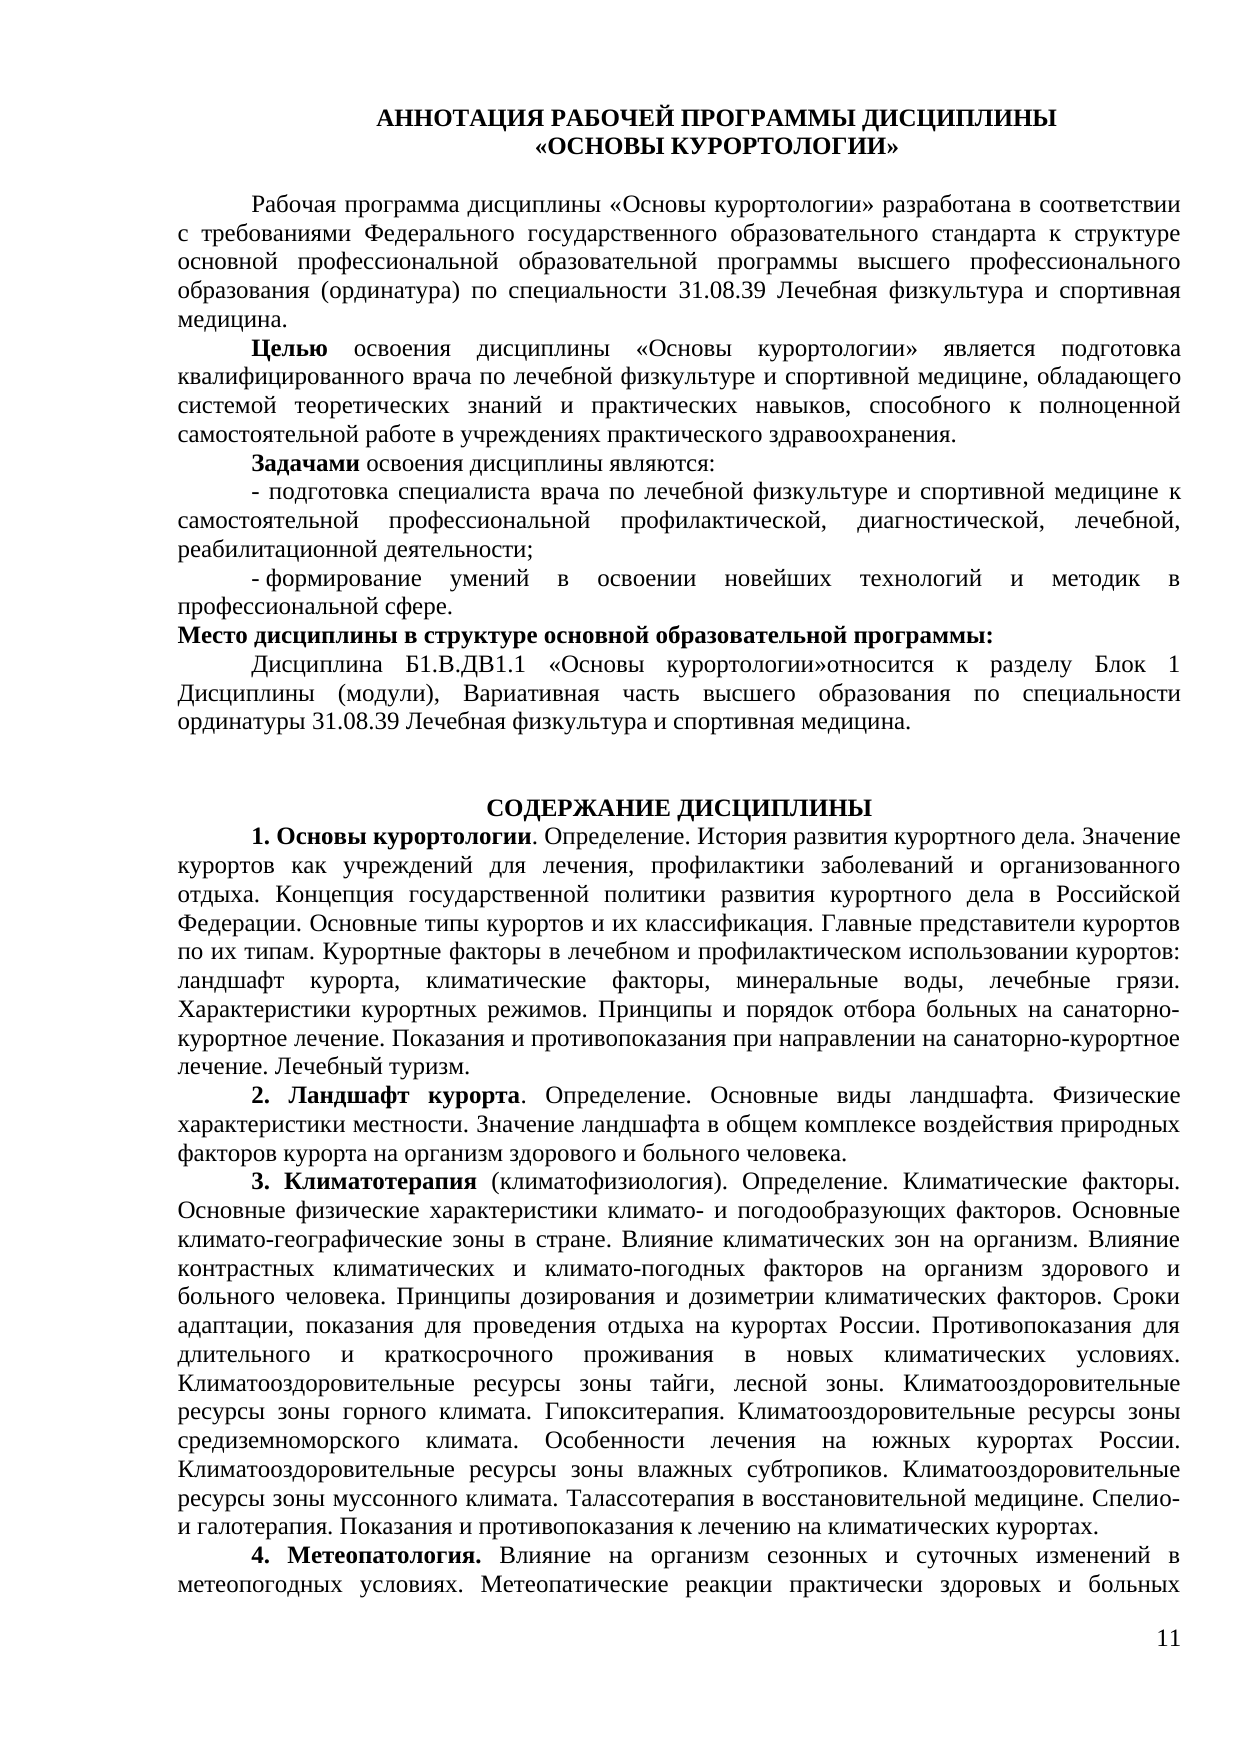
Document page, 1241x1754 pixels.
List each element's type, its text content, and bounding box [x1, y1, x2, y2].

text 1. Основы курортологии. Определение. История развития курортного дела. Значение курортов как учреждений для лечения, профилактики заболеваний и организованного отдыха. Концепция государственной политики развития курортного дела в Российской Федерации. Основные типы курортов и их классификация. Главные представители курортов по их типам. Курортные факторы в лечебном и профилактическом использовании курортов: ландшафт курорта, климатические факторы, минеральные воды, лечебные грязи. Характеристики курортных режимов. Принципы и порядок отбора больных на санаторно-курортное лечение. Показания и противопоказания при направлении на санаторно-курортное лечение. Лечебный туризм. [177, 821, 1181, 1080]
text 2. Ландшафт курорта. Определение. Основные виды ландшафта. Физические характеристики местности. Значение ландшафта в общем комплексе воздействия природных факторов курорта на организм здорового и больного человека. [177, 1080, 1181, 1166]
text «ОСНОВЫ КУРОРТОЛОГИИ» [252, 131, 1181, 160]
text Задачами освоения дисциплины являются: [177, 448, 1181, 476]
text - подготовка специалиста врача по лечебной физкультуре и спортивной медицине к самостоятельной профессиональной профилактической, диагностической, лечебной, реабилитационной деятельности; [177, 476, 1181, 563]
text Дисциплина Б1.В.ДВ1.1 «Основы курортологии»относится к разделу Блок 1 Дисциплины (модули), Вариативная часть высшего образования по специальности ординатуры 31.08.39 Лечебная физкультура и спортивная медицина. [177, 649, 1181, 735]
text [177, 1540, 1181, 1598]
text СОДЕРЖАНИЕ ДИСЦИПЛИНЫ [177, 793, 1181, 821]
text Рабочая программа дисциплины «Основы курортологии» разработана в соответствии с требованиями Федерального государственного образовательного стандарта к структуре основной профессиональной образовательной программы высшего профессионального образования (ординатура) по специальности 31.08.39 Лечебная физкультура и спортивная медицина. [177, 189, 1181, 333]
text 3. Климатотерапия (климатофизиология). Определение. Климатические факторы. Основные физические характеристики климато- и погодообразующих факторов. Основные климато-географические зоны в стране. Влияние климатических зон на организм. Влияние контрастных климатических и климато-погодных факторов на организм здорового и больного человека. Принципы дозирования и дозиметрии климатических факторов. Сроки адаптации, показания для проведения отдыха на курортах России. Противопоказания для длительного и краткосрочного проживания в новых климатических условиях. Климатооздоровительные ресурсы зоны тайги, лесной зоны. Климатооздоровительные ресурсы зоны горного климата. Гипокситерапия. Климатооздоровительные ресурсы зоны средиземноморского климата. Особенности лечения на южных курортах России. Климатооздоровительные ресурсы зоны влажных субтропиков. Климатооздоровительные ресурсы зоны муссонного климата. Талассотерапия в восстановительной медицине. Спелио- и галотерапия. Показания и противопоказания к лечению на климатических курортах. [177, 1166, 1181, 1540]
text - формирование умений в освоении новейших технологий и методик в профессиональной сфере. [177, 563, 1181, 620]
text АННОТАЦИЯ РАБОЧЕЙ ПРОГРАММЫ ДИСЦИПЛИНЫ [252, 103, 1181, 131]
text Место дисциплины в структуре основной образовательной программы: [177, 620, 1181, 649]
text Целью освоения дисциплины «Основы курортологии» является подготовка квалифицированного врача по лечебной физкультуре и спортивной медицине, обладающего системой теоретических знаний и практических навыков, способного к полноценной самостоятельной работе в учреждениях практического здравоохранения. [177, 333, 1181, 448]
